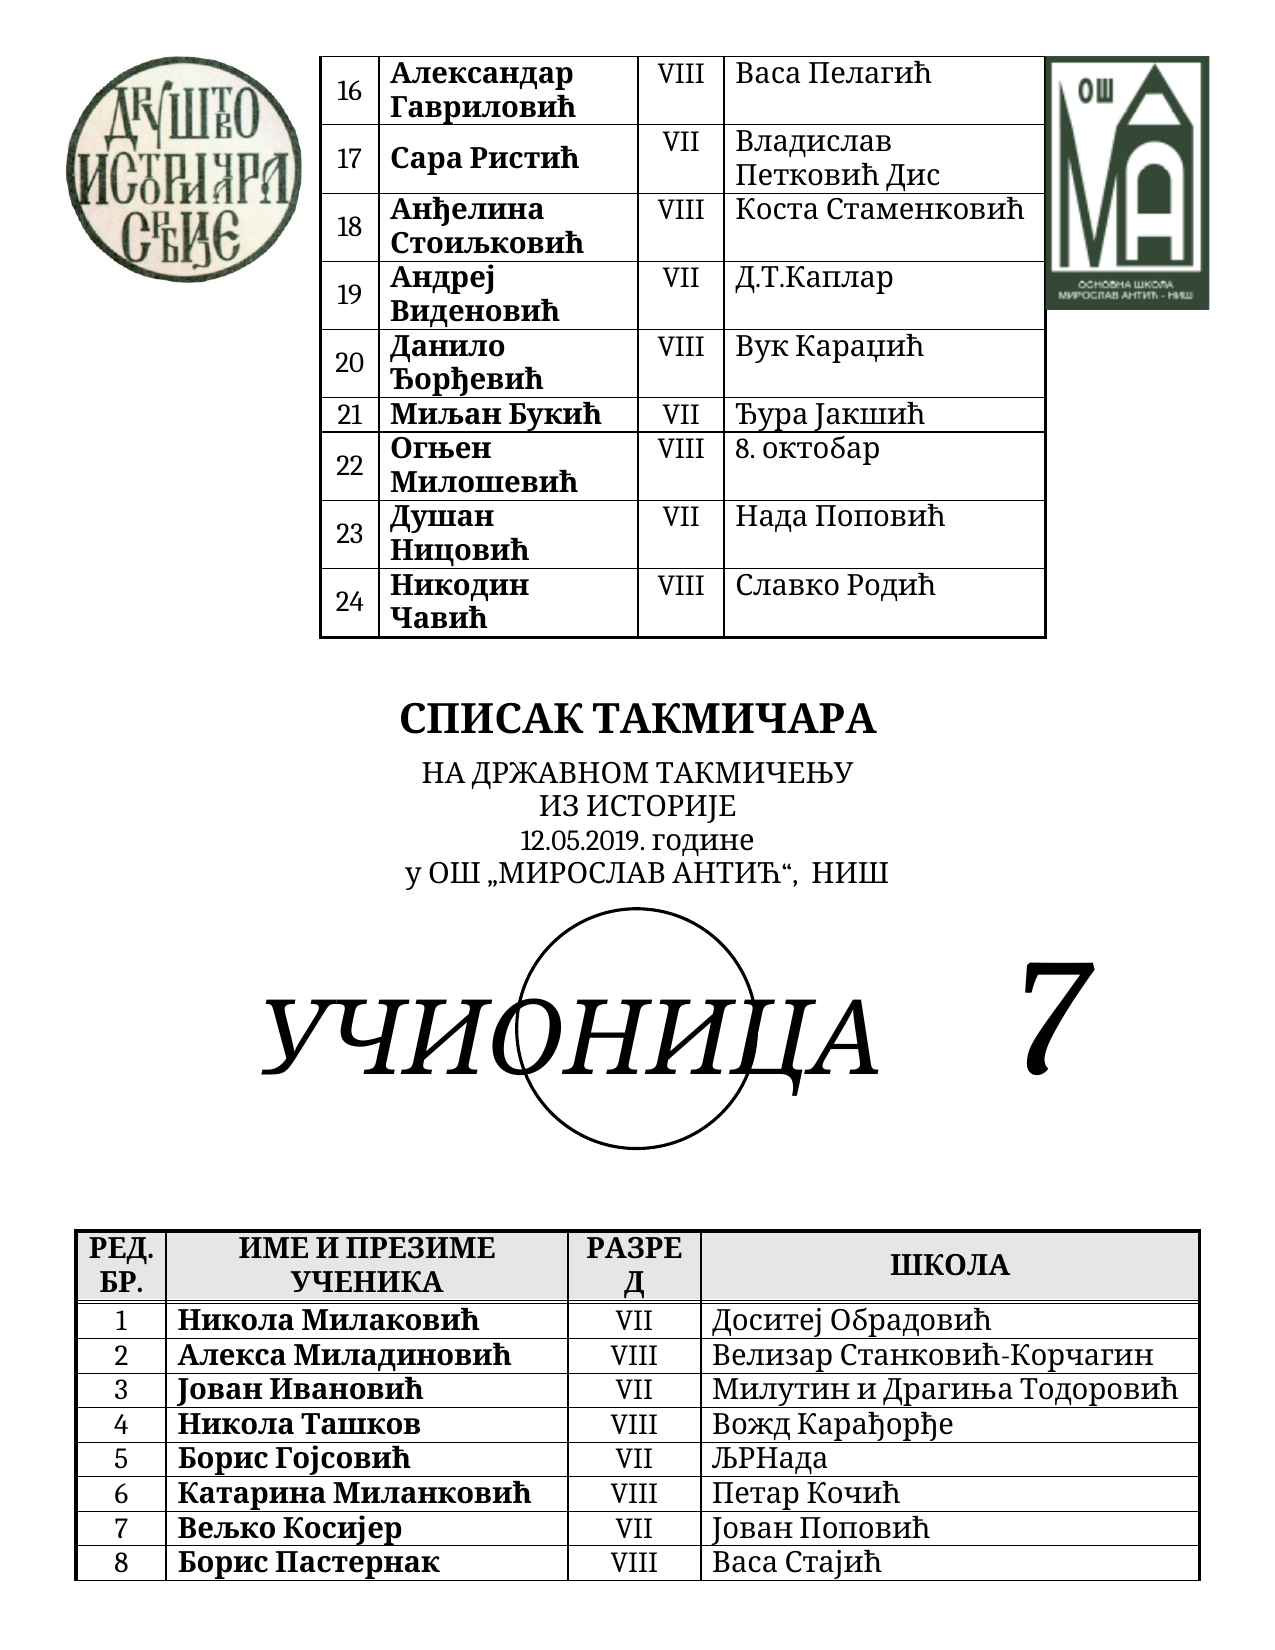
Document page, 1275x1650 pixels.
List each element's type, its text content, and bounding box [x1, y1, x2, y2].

text СПИСАК ТАКМИЧАРА [66, 696, 1209, 744]
table_cell Велизар Станковић-Корчагин [702, 1339, 1198, 1372]
table_cell Вожд Карађорђе [702, 1408, 1198, 1442]
table_cell Вук Караџић [725, 330, 1044, 397]
table_cell 5 [78, 1443, 165, 1476]
table_cell Никола Ташков [167, 1408, 567, 1442]
table_cell Нада Поповић [725, 501, 1044, 568]
table_cell 16 [322, 57, 378, 124]
table_cell Катарина Миланковић [167, 1477, 567, 1511]
table_cell 8 [78, 1546, 165, 1580]
table_cell 3 [78, 1374, 165, 1407]
table_cell 19 [322, 262, 378, 329]
table_cell 22 [322, 433, 378, 499]
table_header РАЗРЕД [569, 1233, 700, 1299]
table_cell VII [569, 1512, 700, 1545]
table_cell Никодин Чавић [380, 569, 637, 636]
table_cell VIII [569, 1408, 700, 1442]
table_cell 8. октобар [725, 433, 1044, 499]
table_cell Доситеј Обрадовић [702, 1304, 1198, 1338]
table_cell Данило Ђорђевић [380, 330, 637, 397]
text УЧИОНИЦА 7 [66, 924, 573, 1116]
table_cell VII [639, 262, 723, 329]
table_cell Борис Гојсовић [167, 1443, 567, 1476]
text УЧИОНИЦА 7 [523, 924, 753, 1116]
text ИЗ ИСТОРИЈЕ [66, 790, 1209, 824]
table_cell Славко Родић [725, 569, 1044, 636]
table_cell VIII [569, 1546, 700, 1580]
table_cell VIII [639, 330, 723, 397]
table_cell Јован Ивановић [167, 1374, 567, 1407]
table_cell VIII [639, 433, 723, 499]
text у ОШ „МИРОСЛАВ АНТИЋ“, НИШ [66, 857, 1209, 891]
table_cell 1 [78, 1304, 165, 1338]
table_cell Сара Ристић [380, 125, 637, 192]
table_cell VIII [639, 57, 723, 124]
table_cell VIII [639, 194, 723, 261]
table_cell 20 [322, 330, 378, 397]
table_cell VII [639, 398, 723, 431]
table_cell 4 [78, 1408, 165, 1442]
table_cell Анђелина Стоиљковић [380, 194, 637, 261]
table_cell VII [569, 1304, 700, 1338]
table_cell Васа Стајић [702, 1546, 1198, 1580]
table_cell VII [639, 501, 723, 568]
table_cell 2 [78, 1339, 165, 1372]
table_cell Ђура Јакшић [725, 398, 1044, 431]
table_cell Андреј Виденовић [380, 262, 637, 329]
table_header ИМЕ И ПРЕЗИМЕ УЧЕНИКА [167, 1233, 567, 1299]
table_cell 7 [78, 1512, 165, 1545]
table_cell VII [639, 125, 723, 192]
table_cell Васа Пелагић [725, 57, 1044, 124]
table_cell VII [569, 1443, 700, 1476]
table_cell 21 [322, 398, 378, 431]
table_cell Милутин и Драгиња Тодоровић [702, 1374, 1198, 1407]
picture [65, 56, 302, 283]
text НА ДРЖАВНОМ ТАКМИЧЕЊУ [66, 757, 1209, 790]
table_cell 6 [78, 1477, 165, 1511]
table_cell VIII [569, 1477, 700, 1511]
table_cell Миљан Букић [380, 398, 637, 431]
table_cell Коста Стаменковић [725, 194, 1044, 261]
table_cell Владислав Петковић Дис [725, 125, 1044, 192]
table_cell VIII [569, 1339, 700, 1372]
table_cell VII [569, 1374, 700, 1407]
table_cell Александар Гавриловић [380, 57, 637, 124]
table_header РЕД. БР. [78, 1233, 165, 1299]
table_cell Алекса Миладиновић [167, 1339, 567, 1372]
table_cell Јован Поповић [702, 1512, 1198, 1545]
table_cell ЉРНада [702, 1443, 1198, 1476]
table_cell 23 [322, 501, 378, 568]
table_header ШКОЛА [702, 1233, 1198, 1299]
table_cell Д.Т.Каплар [725, 262, 1044, 329]
table_cell 18 [322, 194, 378, 261]
table_cell Огњен Милошевић [380, 433, 637, 499]
table_cell Никола Милаковић [167, 1304, 567, 1338]
table_cell Вељко Косијер [167, 1512, 567, 1545]
text 12.05.2019. године [66, 824, 1209, 857]
table_cell 17 [322, 125, 378, 192]
table_cell Душан Ницовић [380, 501, 637, 568]
table_cell VIII [639, 569, 723, 636]
table_cell 24 [322, 569, 378, 636]
table_cell Петар Кочић [702, 1477, 1198, 1511]
table_cell Борис Пастернак [167, 1546, 567, 1580]
text УЧИОНИЦА 7 [700, 924, 1209, 1116]
